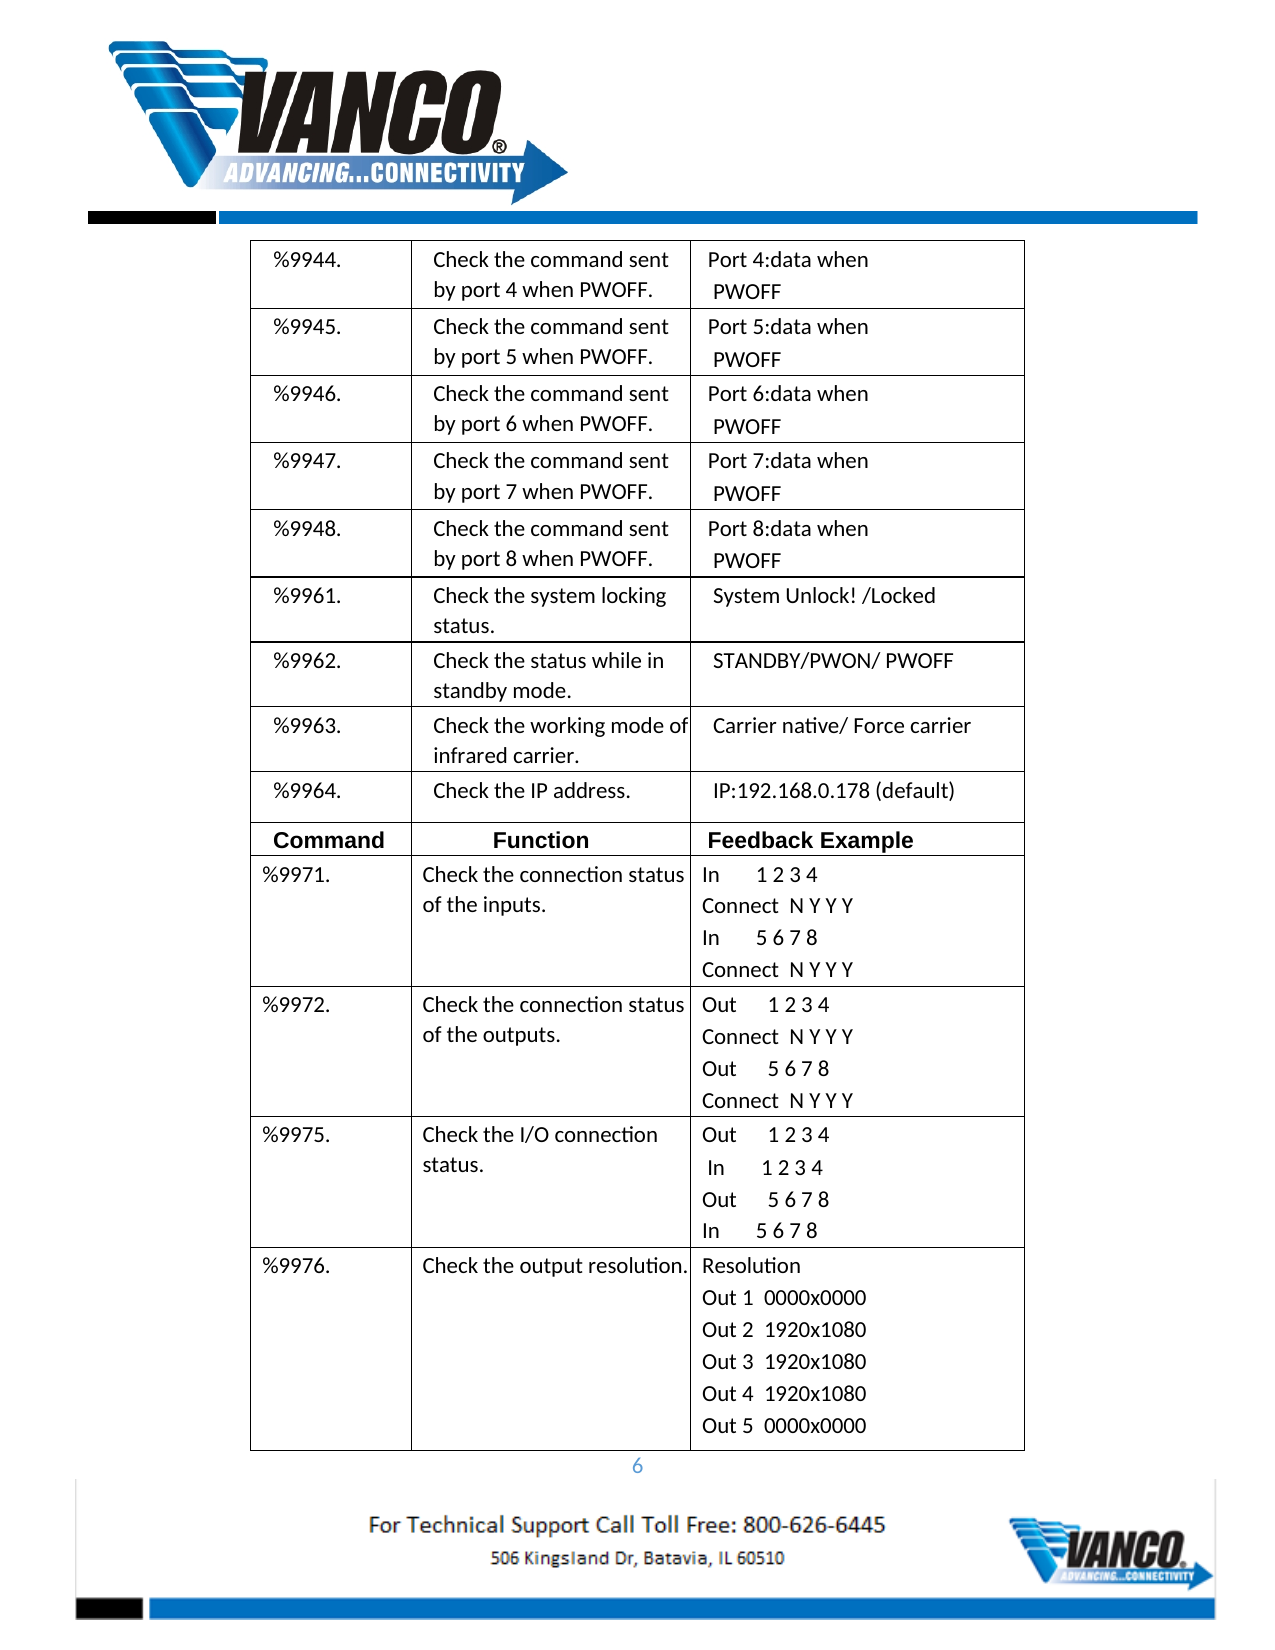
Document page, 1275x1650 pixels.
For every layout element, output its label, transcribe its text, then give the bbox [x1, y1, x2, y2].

table_cell Check the command sent by port 5 when PWOFF. [412, 309, 690, 375]
table_cell Check the command sent by port 7 when PWOFF. [412, 443, 690, 509]
table_cell %9961. [251, 578, 411, 641]
table_cell %9972. [251, 987, 411, 1116]
table_cell Command [251, 823, 411, 855]
table_cell STANDBY/PWON/ PWOFF [691, 643, 1024, 706]
table_cell %9947. [251, 443, 411, 509]
picture [75, 30, 1200, 241]
table_cell Check the working mode of infrared carrier. [412, 707, 690, 771]
table_cell Carrier native/ Force carrier [691, 707, 1024, 771]
table_cell Resolution Out 1 0000x0000 Out 2 1920x1080 Out 3 1920x1080 Out 4 1920x1080 Out 5 0000x0000 Out 6 1920x1080 Out 7 1920x1080 Out 8 1920x1080 [691, 1248, 1024, 1450]
table_cell Function [412, 823, 690, 855]
table_cell Check the command sent by port 4 when PWOFF. [412, 241, 690, 308]
table_cell Feedback Example [691, 823, 1024, 855]
table_cell IP:192.168.0.178 (default) [691, 772, 1024, 822]
table_cell Port 5:data when PWOFF [691, 309, 1024, 375]
table_cell %9963. [251, 707, 411, 771]
table_cell Check the output resolution. [412, 1248, 690, 1450]
table_cell Check the command sent by port 8 when PWOFF. [412, 510, 690, 576]
table_cell Port 8:data when PWOFF [691, 510, 1024, 576]
table_cell %9971. [251, 856, 411, 986]
table_cell Port 4:data when PWOFF [691, 241, 1024, 308]
table_cell In 1 2 3 4 Connect N Y Y Y In 5 6 7 8 Connect N Y Y Y [691, 856, 1024, 986]
table_cell %9948. [251, 510, 411, 576]
table_cell Out 1 2 3 4 Connect N Y Y Y Out 5 6 7 8 Connect N Y Y Y [691, 987, 1024, 1116]
table_cell Check the system locking status. [412, 578, 690, 641]
table_cell Check the IP address. [412, 772, 690, 822]
table_cell Check the command sent by port 6 when PWOFF. [412, 376, 690, 442]
table_cell %9975. [251, 1117, 411, 1247]
table_cell Port 6:data when PWOFF [691, 376, 1024, 442]
table_cell Out 1 2 3 4 In 1 2 3 4 Out 5 6 7 8 In 5 6 7 8 [691, 1117, 1024, 1247]
table_cell Port 7:data when PWOFF [691, 443, 1024, 509]
table_cell Check the connection status of the outputs. [412, 987, 690, 1116]
table_cell Check the connection status of the inputs. [412, 856, 690, 986]
table_cell %9964. [251, 772, 411, 822]
table_cell %9946. [251, 376, 411, 442]
picture [75, 1479, 1218, 1620]
table_cell %9945. [251, 309, 411, 375]
table_cell Check the I/O connection status. [412, 1117, 690, 1247]
table_cell System Unlock! /Locked [691, 578, 1024, 641]
table_cell Check the status while in standby mode. [412, 643, 690, 706]
table_cell %9976. [251, 1248, 411, 1450]
table_cell %9944. [251, 241, 411, 308]
table_cell %9962. [251, 643, 411, 706]
